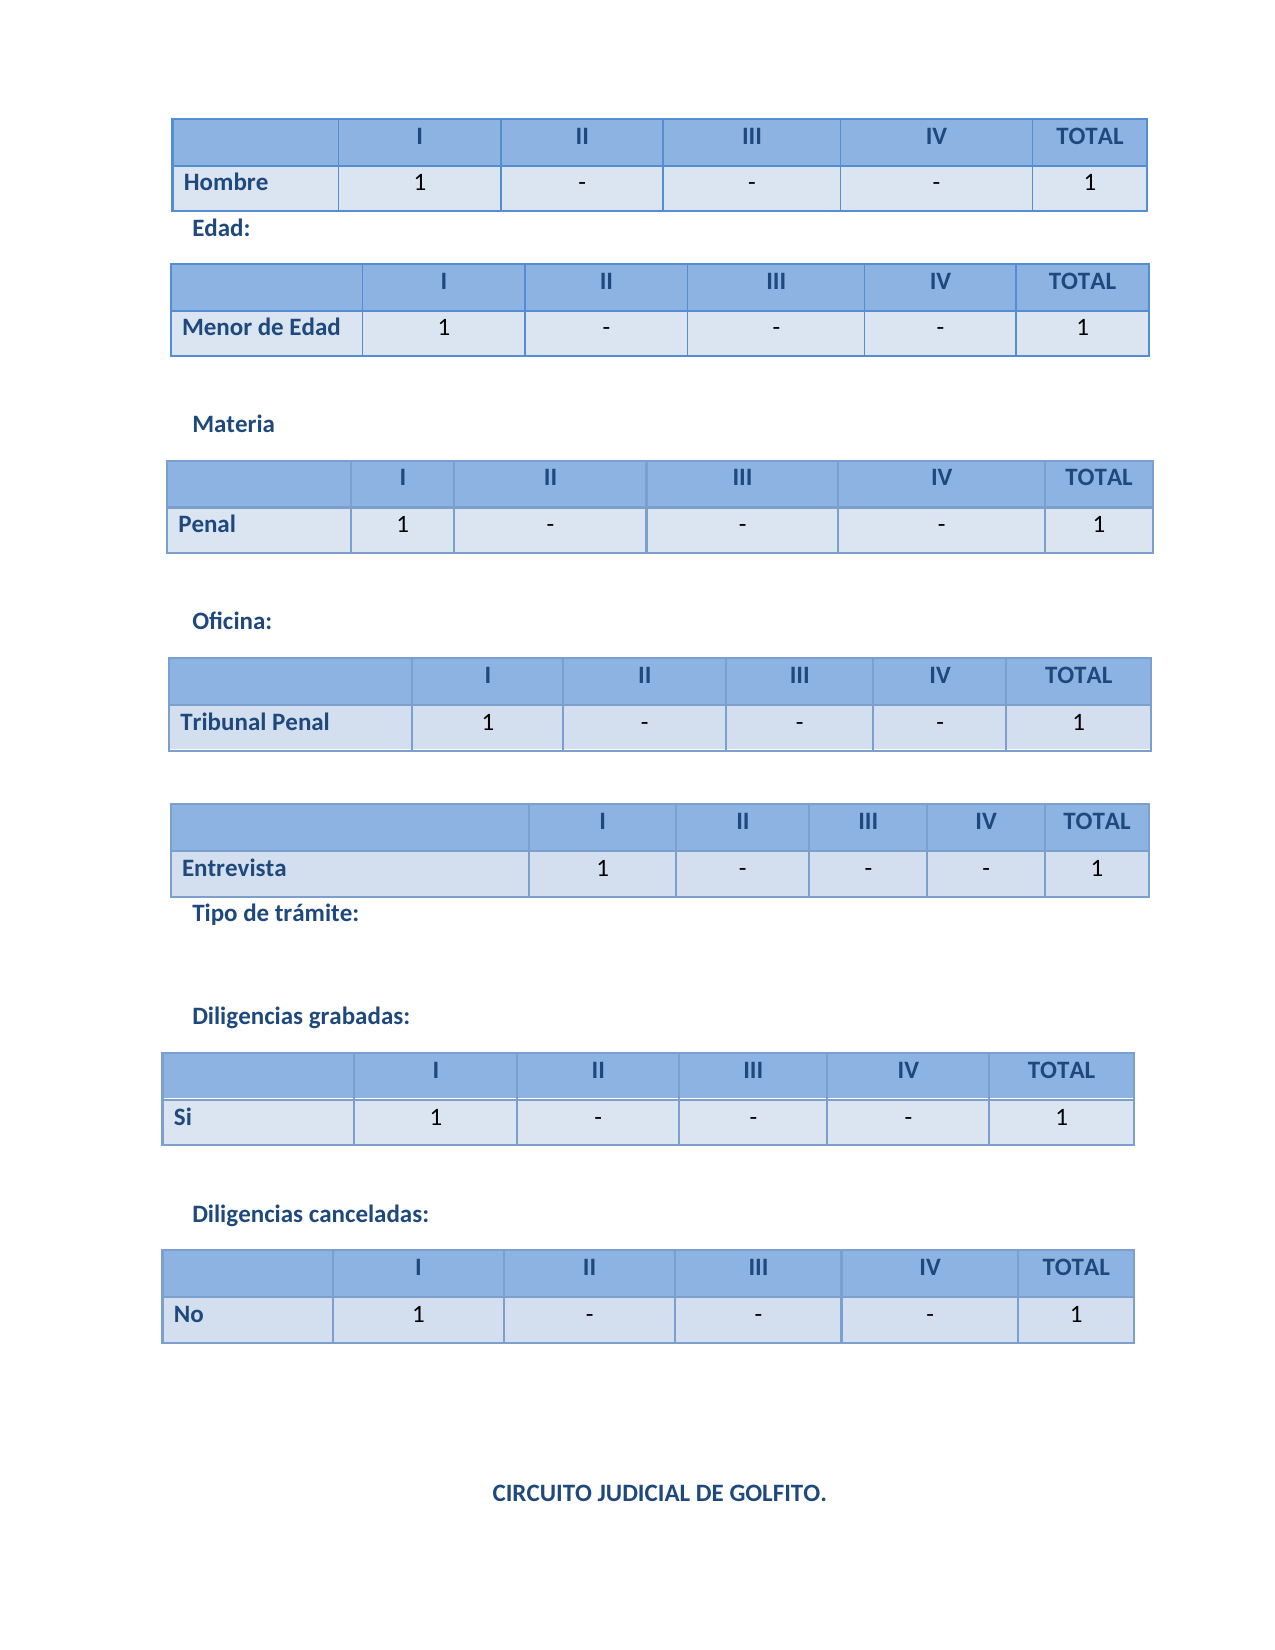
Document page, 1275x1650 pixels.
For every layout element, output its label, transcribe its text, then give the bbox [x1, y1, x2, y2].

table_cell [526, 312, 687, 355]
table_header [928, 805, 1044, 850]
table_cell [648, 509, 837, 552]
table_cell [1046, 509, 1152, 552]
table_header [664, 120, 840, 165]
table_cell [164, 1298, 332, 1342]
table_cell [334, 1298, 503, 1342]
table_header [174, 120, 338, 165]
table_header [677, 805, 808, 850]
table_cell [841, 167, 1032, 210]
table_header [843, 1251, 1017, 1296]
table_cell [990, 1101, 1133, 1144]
text CIRCUITO JUDICIAL DE GOLFITO. [162, 1477, 1157, 1507]
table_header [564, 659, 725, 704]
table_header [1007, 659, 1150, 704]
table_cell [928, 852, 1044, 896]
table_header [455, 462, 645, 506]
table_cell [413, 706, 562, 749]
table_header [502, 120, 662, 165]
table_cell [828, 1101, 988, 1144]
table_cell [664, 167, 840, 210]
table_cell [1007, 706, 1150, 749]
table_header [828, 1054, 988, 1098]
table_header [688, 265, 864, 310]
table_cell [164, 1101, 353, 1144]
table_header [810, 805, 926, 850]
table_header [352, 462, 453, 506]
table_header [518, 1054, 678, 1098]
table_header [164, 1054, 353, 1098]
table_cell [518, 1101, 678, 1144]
text Materia [162, 408, 1157, 439]
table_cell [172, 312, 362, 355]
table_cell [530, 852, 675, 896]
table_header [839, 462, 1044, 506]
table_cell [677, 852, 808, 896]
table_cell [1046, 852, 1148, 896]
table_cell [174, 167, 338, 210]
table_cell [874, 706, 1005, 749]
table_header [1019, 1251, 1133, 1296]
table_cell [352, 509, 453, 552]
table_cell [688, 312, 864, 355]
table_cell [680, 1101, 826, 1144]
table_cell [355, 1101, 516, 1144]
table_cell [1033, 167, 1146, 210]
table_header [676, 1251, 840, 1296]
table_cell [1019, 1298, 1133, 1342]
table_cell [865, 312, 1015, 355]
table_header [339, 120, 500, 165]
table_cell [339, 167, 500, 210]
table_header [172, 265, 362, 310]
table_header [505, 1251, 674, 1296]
text Diligencias grabadas: [162, 1000, 1157, 1031]
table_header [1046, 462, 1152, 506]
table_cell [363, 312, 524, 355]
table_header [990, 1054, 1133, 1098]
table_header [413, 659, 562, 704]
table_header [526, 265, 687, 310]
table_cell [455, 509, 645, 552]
text Edad: [162, 212, 1157, 242]
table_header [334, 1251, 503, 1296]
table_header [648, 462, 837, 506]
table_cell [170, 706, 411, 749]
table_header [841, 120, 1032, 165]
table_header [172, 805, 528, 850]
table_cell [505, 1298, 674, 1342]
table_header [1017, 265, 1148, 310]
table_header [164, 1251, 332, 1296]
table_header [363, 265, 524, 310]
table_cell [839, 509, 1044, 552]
text Tipo de trámite: [162, 898, 1157, 928]
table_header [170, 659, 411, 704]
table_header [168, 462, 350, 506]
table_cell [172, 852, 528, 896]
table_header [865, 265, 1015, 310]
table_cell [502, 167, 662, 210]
text Oficina: [162, 606, 1157, 636]
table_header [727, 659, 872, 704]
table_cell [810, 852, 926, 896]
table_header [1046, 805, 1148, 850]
text Diligencias canceladas: [162, 1198, 1157, 1228]
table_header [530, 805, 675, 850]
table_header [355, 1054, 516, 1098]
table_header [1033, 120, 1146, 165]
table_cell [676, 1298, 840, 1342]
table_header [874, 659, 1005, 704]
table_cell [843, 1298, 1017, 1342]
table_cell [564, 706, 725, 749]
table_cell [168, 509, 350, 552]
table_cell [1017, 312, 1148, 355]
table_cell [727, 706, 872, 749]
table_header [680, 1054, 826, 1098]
